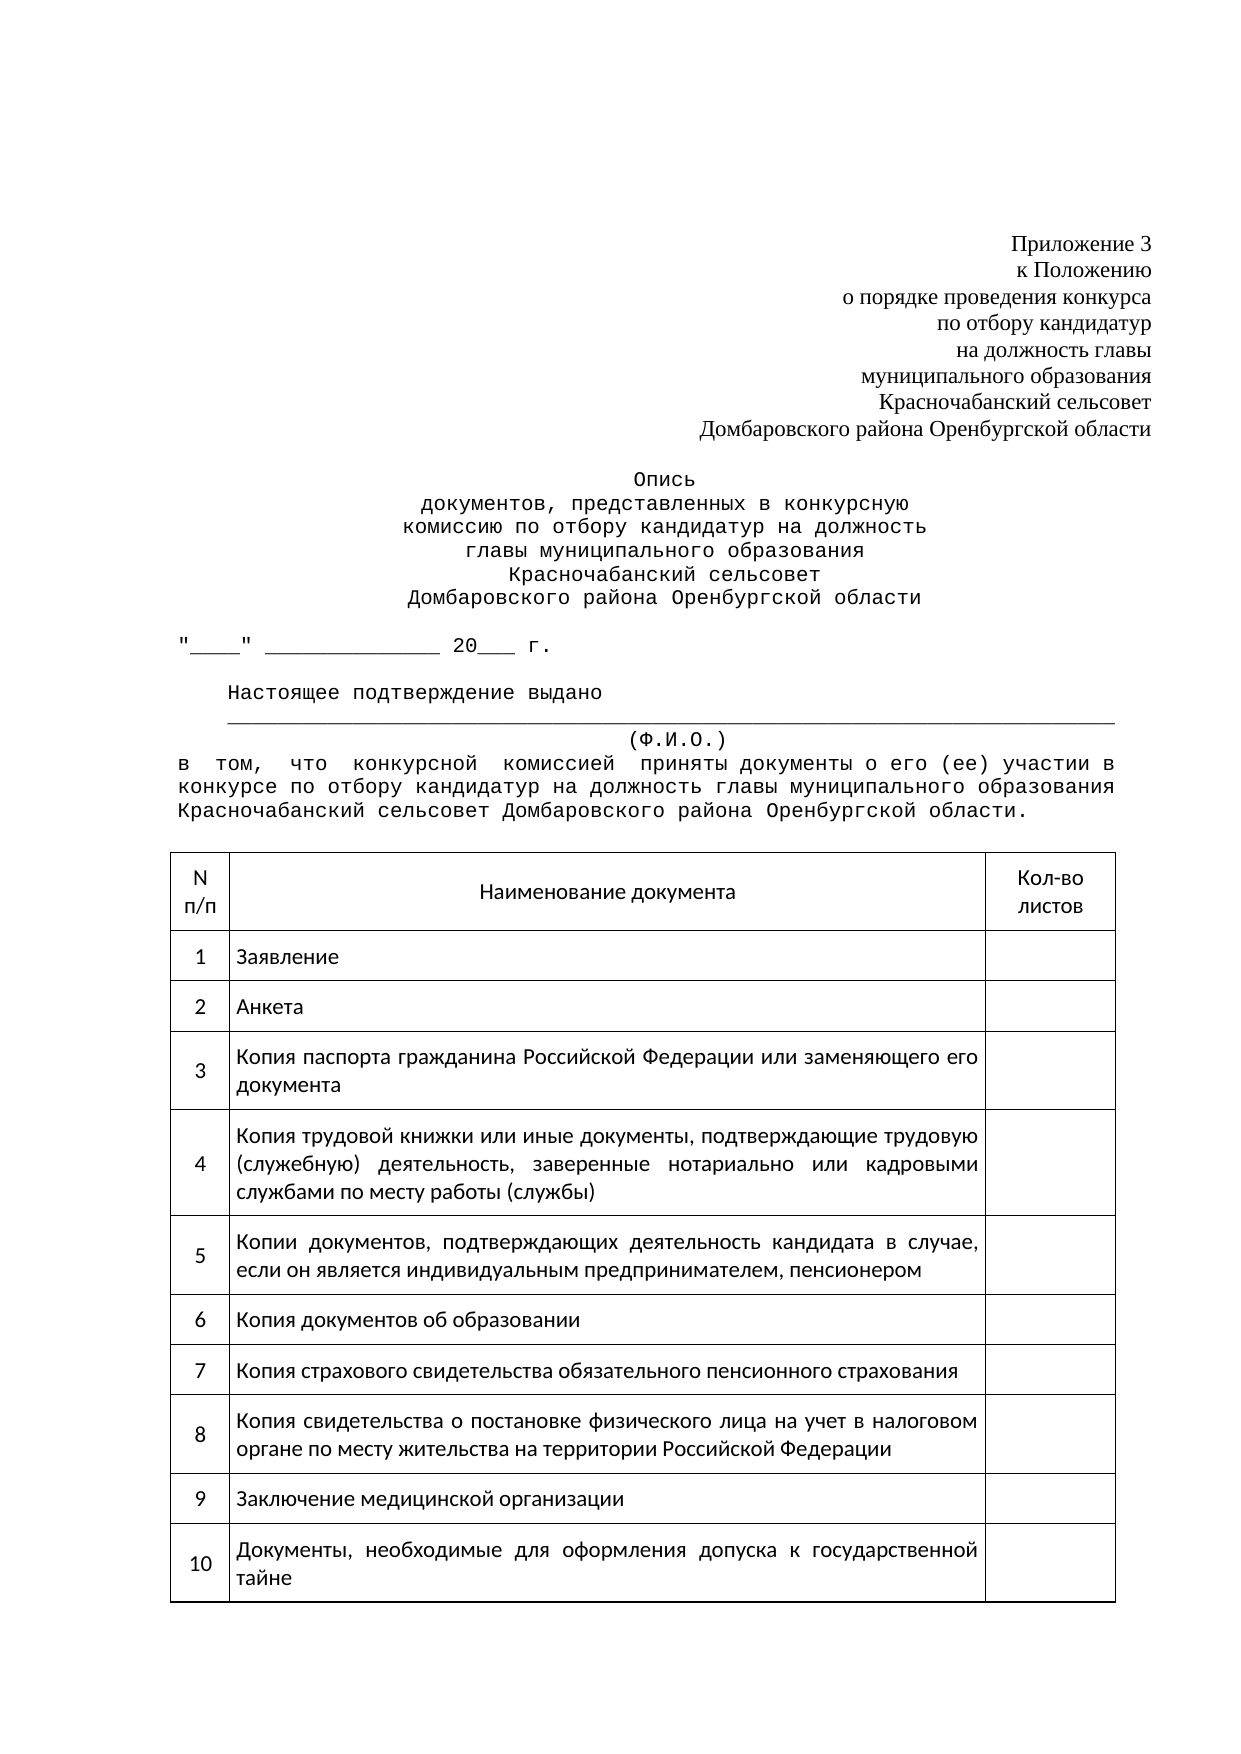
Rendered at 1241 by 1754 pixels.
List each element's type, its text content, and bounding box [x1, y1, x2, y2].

text Домбаровского района Оренбургской области [177, 415, 1152, 441]
table_cell Копия страхового свидетельства обязательного пенсионного страхования [230, 1345, 985, 1394]
table_cell 7 [171, 1345, 229, 1394]
text Настоящее подтверждение выдано [177, 682, 1152, 706]
table_cell [986, 1345, 1115, 1394]
table_cell Документы, необходимые для оформления допуска к государственной тайне [230, 1524, 985, 1601]
text Опись [177, 469, 1152, 493]
text комиссию по отбору кандидатур на должность [177, 516, 1152, 540]
text по отбору кандидатур [177, 309, 1152, 336]
table_cell Заявление [230, 931, 985, 980]
table_cell Копия свидетельства о постановке физического лица на учет в налоговом органе по месту жительства на территории Российской Федерации [230, 1395, 985, 1473]
table_cell 3 [171, 1032, 229, 1109]
text Домбаровского района Оренбургской области [177, 587, 1152, 611]
text о порядке проведения конкурса [177, 283, 1152, 309]
table_cell Заключение медицинской организации [230, 1474, 985, 1523]
table_cell [986, 1110, 1115, 1215]
table_header N п/п [171, 853, 229, 930]
text на должность главы [177, 336, 1152, 362]
text муниципального образования [177, 362, 1152, 388]
table_cell 10 [171, 1524, 229, 1601]
table_cell [986, 1032, 1115, 1109]
table_cell Копия документов об образовании [230, 1295, 985, 1344]
text Красночабанский сельсовет Домбаровского района Оренбургской области. [177, 800, 1152, 824]
table_cell 8 [171, 1395, 229, 1473]
text к Положению [177, 257, 1152, 283]
table_cell [986, 1524, 1115, 1601]
text (Ф.И.О.) [177, 729, 1152, 753]
table_cell [986, 931, 1115, 980]
text _______________________________________________________________________ [177, 706, 1152, 729]
table_cell [986, 981, 1115, 1031]
table_cell Копия трудовой книжки или иные документы, подтверждающие трудовую (служебную) деятельность, заверенные нотариально или кадровыми службами по месту работы (службы) [230, 1110, 985, 1215]
table_cell 4 [171, 1110, 229, 1215]
table_cell [986, 1395, 1115, 1473]
table_cell 6 [171, 1295, 229, 1344]
text главы муниципального образования [177, 540, 1152, 564]
text Приложение 3 [177, 230, 1152, 257]
text документов, представленных в конкурсную [177, 493, 1152, 516]
table_cell [986, 1216, 1115, 1294]
table_cell 1 [171, 931, 229, 980]
table_cell Анкета [230, 981, 985, 1031]
table_cell [986, 1295, 1115, 1344]
table_cell Копии документов, подтверждающих деятельность кандидата в случае, если он является индивидуальным предпринимателем, пенсионером [230, 1216, 985, 1294]
table_cell 2 [171, 981, 229, 1031]
text "____" ______________ 20___ г. [177, 634, 1152, 658]
table_cell 9 [171, 1474, 229, 1523]
table_cell Копия паспорта гражданина Российской Федерации или заменяющего его документа [230, 1032, 985, 1109]
table_header Кол-во листов [986, 853, 1115, 930]
text конкурсе по отбору кандидатур на должность главы муниципального образования [177, 776, 1152, 800]
table_header Наименование документа [230, 853, 985, 930]
table_cell [986, 1474, 1115, 1523]
text Красночабанский сельсовет [177, 564, 1152, 587]
text в том, что конкурсной комиссией приняты документы о его (ее) участии в [177, 753, 1152, 776]
table_cell 5 [171, 1216, 229, 1294]
text Красночабанский сельсовет [177, 388, 1152, 415]
